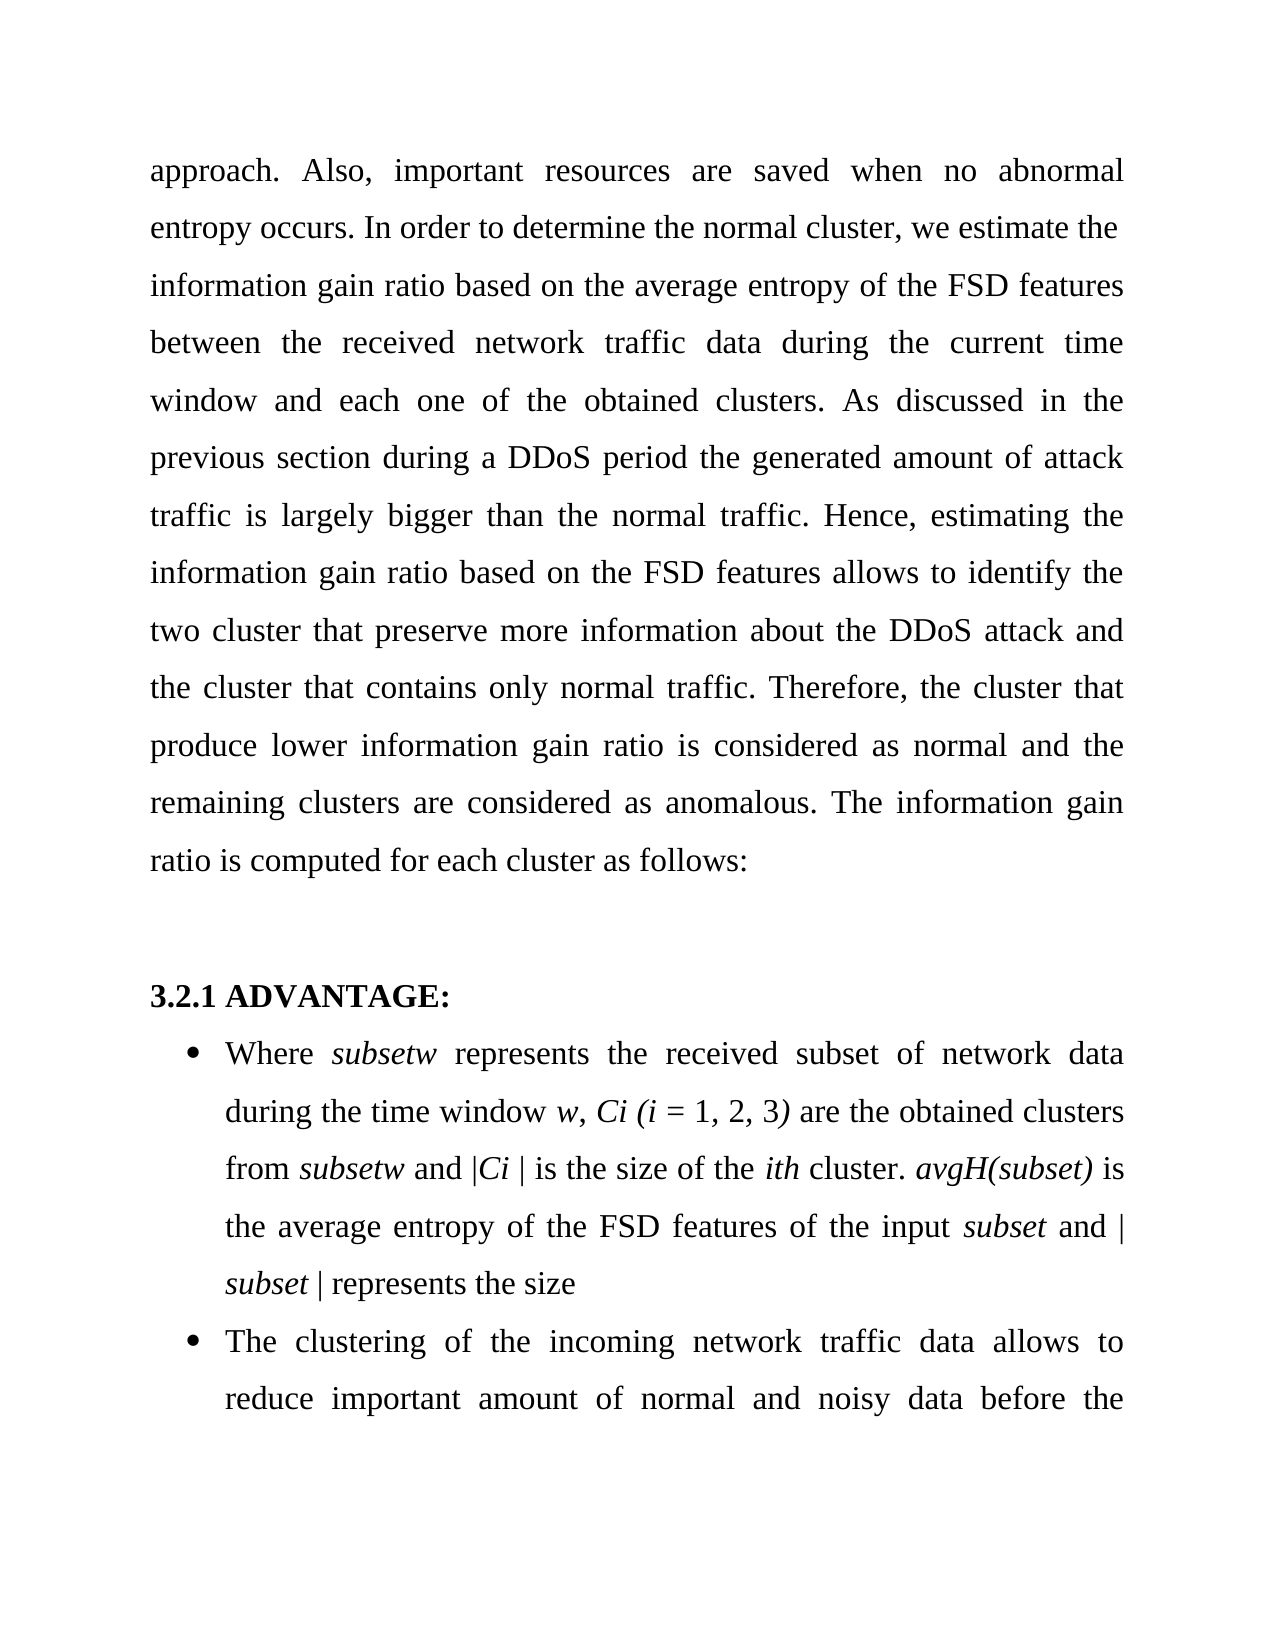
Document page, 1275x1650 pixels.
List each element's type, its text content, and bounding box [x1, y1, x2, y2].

list Where subsetw represents the received subset of network data during the time window w, Ci (i = 1, 2, 3) are the obtained clusters from subsetw and |Ci | is the size of the ith cluster. avgH(subset) is the average entropy of the FSD features of the input subset and |subset | represents the size [187, 1033, 1125, 1302]
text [150, 150, 1125, 246]
text information gain ratio based on the average entropy of the FSD features between the received network traffic data during the current time window and each one of the obtained clusters. As discussed in the previous section during a DDoS period the generated amount of attack traffic is largely bigger than the normal traffic. Hence, estimating the information gain ratio based on the FSD features allows to identify the two cluster that preserve more information about the DDoS attack and the cluster that contains only normal traffic. Therefore, the cluster that produce lower information gain ratio is considered as normal and the remaining clusters are considered as anomalous. The information gain ratio is computed for each cluster as follows: [150, 265, 1125, 878]
text 3.2.1 ADVANTAGE: [150, 976, 1125, 1014]
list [187, 1321, 1125, 1417]
